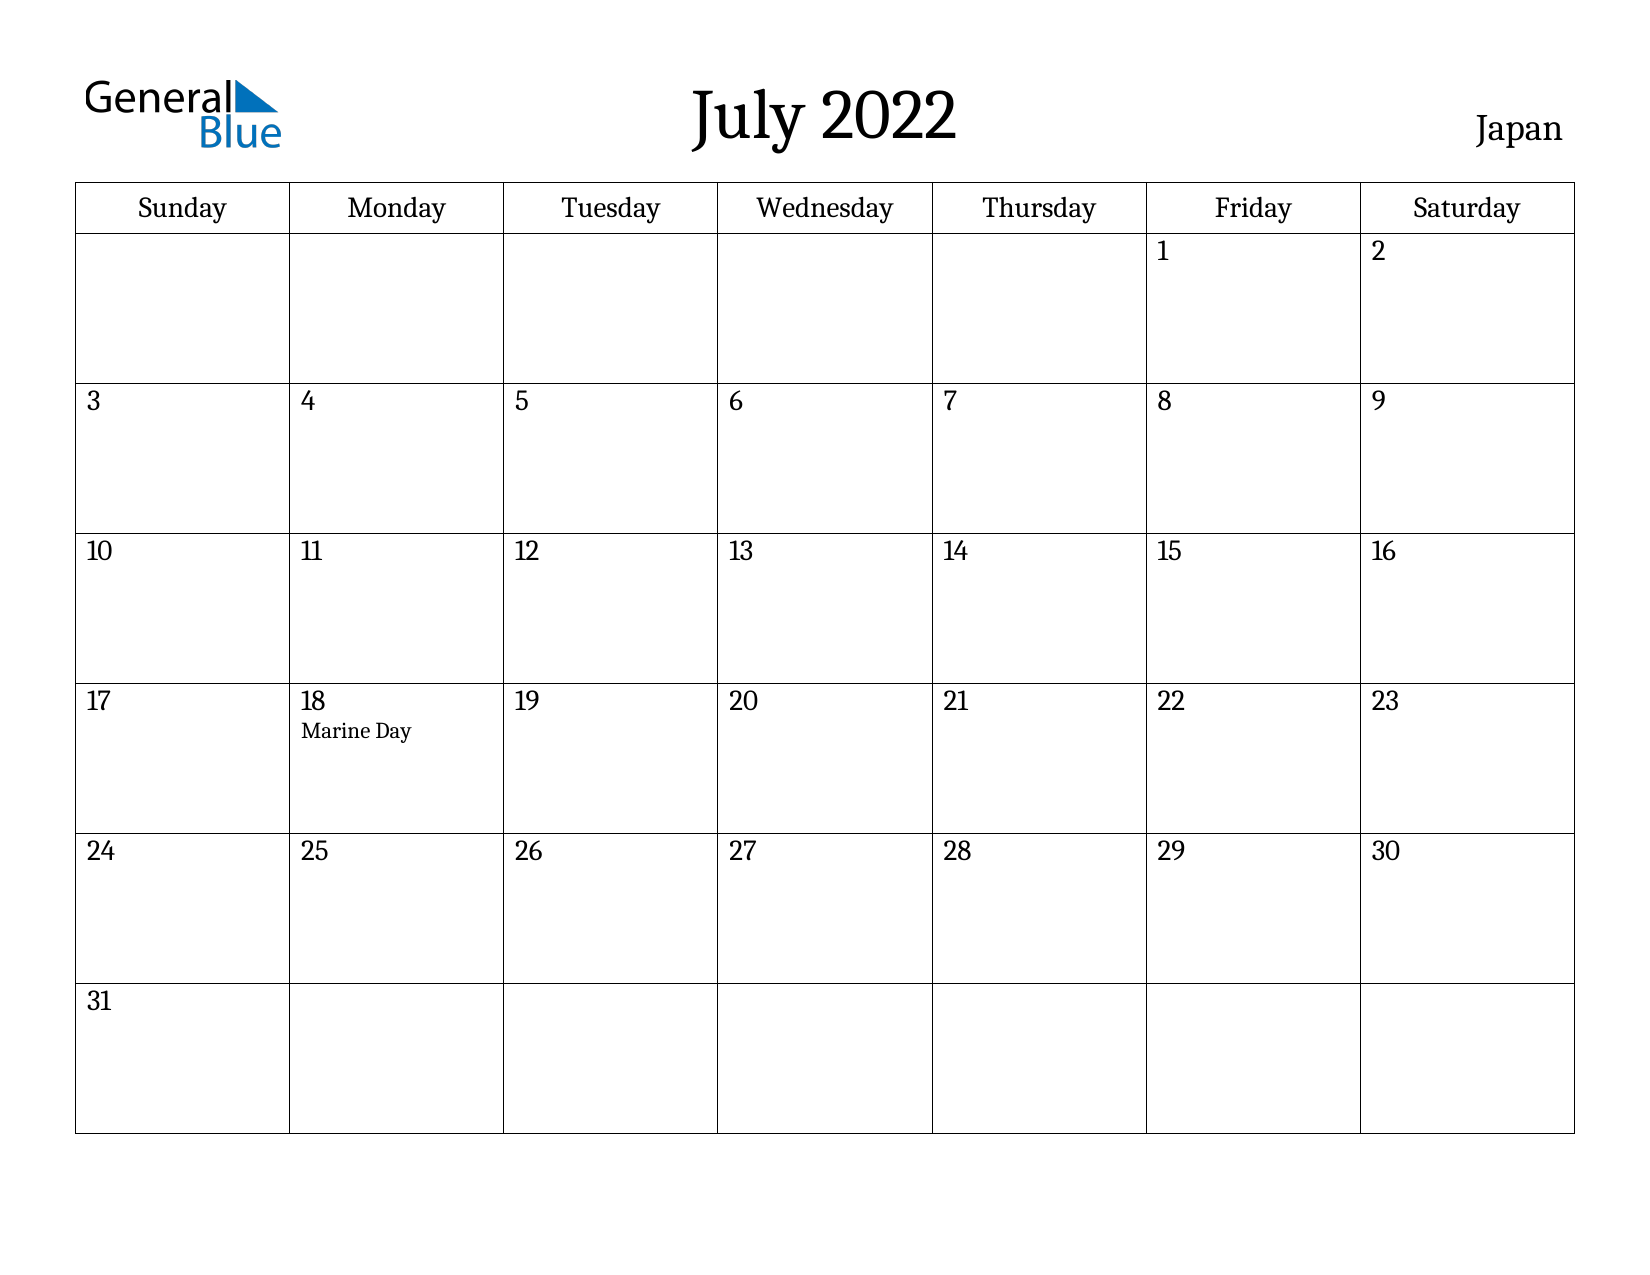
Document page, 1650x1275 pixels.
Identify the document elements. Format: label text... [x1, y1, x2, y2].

table_cell [933, 868, 1146, 983]
table_cell 31 [76, 984, 289, 1017]
table_cell 6 [718, 384, 932, 417]
table_cell [718, 1018, 932, 1133]
table_cell [1361, 868, 1574, 983]
table_cell [718, 417, 932, 533]
table_cell [1147, 567, 1360, 683]
table_cell 22 [1147, 684, 1360, 717]
table_cell [1361, 567, 1574, 683]
table_cell [1147, 717, 1360, 833]
table_cell [76, 717, 289, 833]
table_cell [933, 267, 1146, 383]
table_cell Saturday [1361, 183, 1574, 233]
table_cell [76, 417, 289, 533]
table_cell [1361, 717, 1574, 833]
table_cell [718, 717, 932, 833]
table_cell 19 [504, 684, 717, 717]
table_cell Thursday [933, 183, 1146, 233]
table_header July 2022 [504, 75, 1146, 182]
table_cell Friday [1147, 183, 1360, 233]
table_cell [76, 868, 289, 983]
table_cell 29 [1147, 834, 1360, 867]
table_cell 11 [290, 534, 503, 567]
table_cell Marine Day [290, 717, 503, 833]
table_cell 23 [1361, 684, 1574, 717]
picture [86, 80, 281, 148]
table_cell Monday [290, 183, 503, 233]
table_cell 16 [1361, 534, 1574, 567]
table_cell 9 [1361, 384, 1574, 417]
table_cell [933, 984, 1146, 1017]
table_cell 18 [290, 684, 503, 717]
table_cell 12 [504, 534, 717, 567]
table_cell Wednesday [718, 183, 932, 233]
table_cell [1147, 984, 1360, 1017]
table_cell 30 [1361, 834, 1574, 867]
table_cell [76, 1018, 289, 1133]
table_cell [1147, 267, 1360, 383]
table_cell [504, 267, 717, 383]
table_cell [504, 717, 717, 833]
table_cell [718, 267, 932, 383]
table_cell [504, 417, 717, 533]
table_cell 28 [933, 834, 1146, 867]
table_cell Sunday [76, 183, 289, 233]
table_cell [1361, 267, 1574, 383]
table_cell 13 [718, 534, 932, 567]
table_cell [290, 567, 503, 683]
table_cell [290, 234, 503, 267]
table_cell 8 [1147, 384, 1360, 417]
table_cell 10 [76, 534, 289, 567]
table_cell 20 [718, 684, 932, 717]
table_header Japan [1146, 75, 1574, 182]
table_cell [933, 1018, 1146, 1133]
table_cell [933, 567, 1146, 683]
table_cell [290, 267, 503, 383]
table_cell Tuesday [504, 183, 717, 233]
table_cell [504, 234, 717, 267]
table_cell 1 [1147, 234, 1360, 267]
table_cell 24 [76, 834, 289, 867]
table_cell [504, 1018, 717, 1133]
table_cell [1361, 984, 1574, 1017]
table_cell [290, 1018, 503, 1133]
table_cell [718, 234, 932, 267]
table_cell [718, 868, 932, 983]
table_cell [1361, 1018, 1574, 1133]
table_cell 26 [504, 834, 717, 867]
table_cell 5 [504, 384, 717, 417]
table_cell [718, 984, 932, 1017]
table_cell [76, 267, 289, 383]
table_cell [1361, 417, 1574, 533]
table_cell [76, 567, 289, 683]
table_cell [1147, 1018, 1360, 1133]
table_cell 21 [933, 684, 1146, 717]
table_cell 7 [933, 384, 1146, 417]
table_cell [290, 868, 503, 983]
table_cell 14 [933, 534, 1146, 567]
table_cell 4 [290, 384, 503, 417]
table_cell [76, 234, 289, 267]
table_cell [1147, 868, 1360, 983]
table_cell 27 [718, 834, 932, 867]
table_cell [504, 868, 717, 983]
table_cell [504, 984, 717, 1017]
table_cell [1147, 417, 1360, 533]
table_cell [290, 984, 503, 1017]
table_cell [933, 717, 1146, 833]
table_cell 3 [76, 384, 289, 417]
table_cell [504, 567, 717, 683]
table_cell [933, 417, 1146, 533]
table_header [76, 75, 503, 182]
table_cell 2 [1361, 234, 1574, 267]
table_cell [290, 417, 503, 533]
table_cell 15 [1147, 534, 1360, 567]
table_cell 17 [76, 684, 289, 717]
table_cell [933, 234, 1146, 267]
table_cell [718, 567, 932, 683]
table_cell 25 [290, 834, 503, 867]
